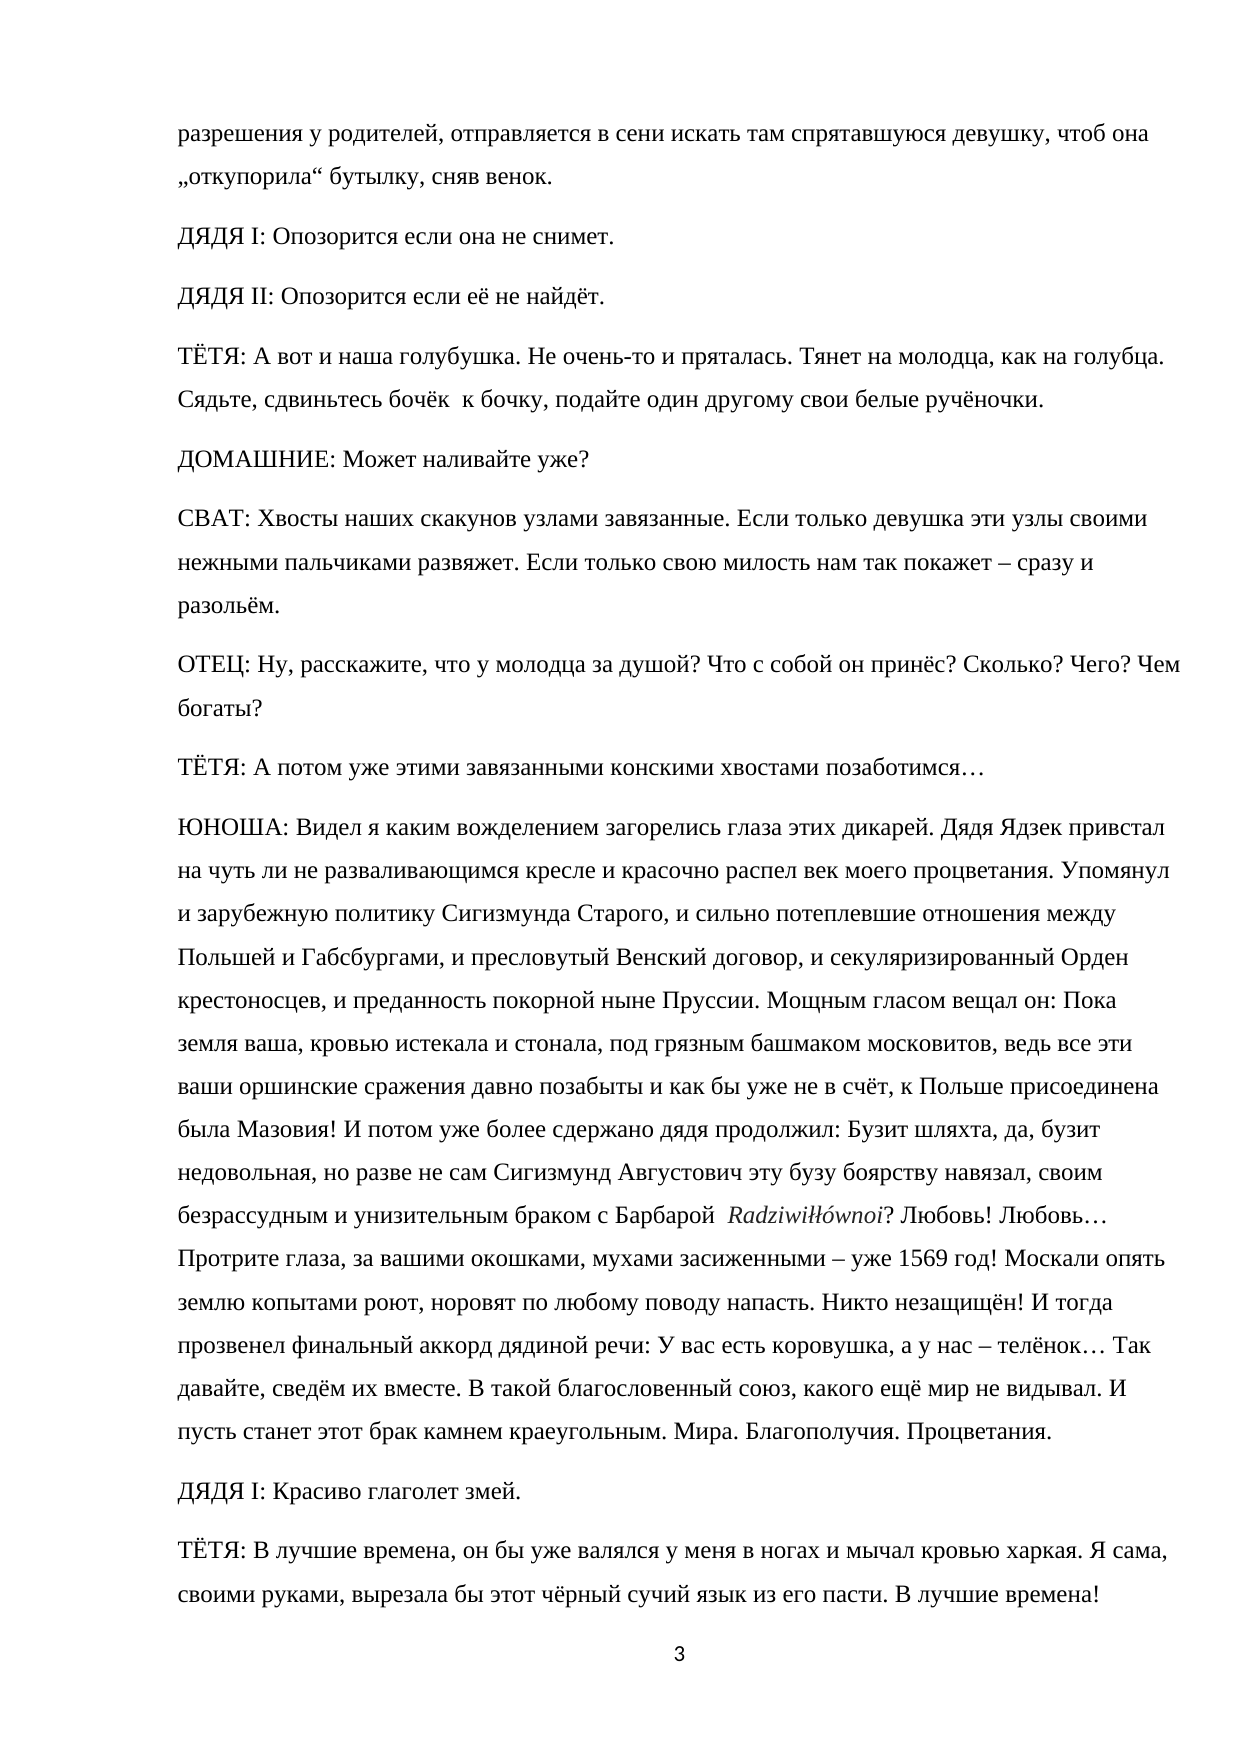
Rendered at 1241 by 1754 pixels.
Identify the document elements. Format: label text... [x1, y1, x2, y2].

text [177, 118, 1181, 190]
text ТЁТЯ: В лучшие времена, он бы уже валялся у меня в ногах и мычал кровью харкая. Я сама, своими руками, вырезала бы этот чёрный сучий язык из его пасти. В лучшие времена! [177, 1536, 1181, 1607]
text ТЁТЯ: А потом уже этими завязанными конскими хвостами позаботимся… [177, 752, 1181, 781]
text ОТЕЦ: Ну, расскажите, что у молодца за душой? Что с собой он принёс? Сколько? Чего? Чем богаты? [177, 649, 1181, 721]
text ДЯДЯ II: Опозорится если её не найдёт. [177, 281, 1181, 310]
text ТЁТЯ: А вот и наша голубушка. Не очень-то и пряталась. Тянет на молодца, как на голубца. Сядьте, сдвиньтесь бочёк к бочку, подайте один другому свои белые ручёночки. [177, 341, 1181, 413]
text ДЯДЯ I: Красиво глаголет змей. [177, 1476, 1181, 1504]
text ДЯДЯ I: Опозорится если она не снимет. [177, 221, 1181, 250]
text ЮНОША: Видел я каким вожделением загорелись глаза этих дикарей. Дядя Ядзек привстал на чуть ли не разваливающимся кресле и красочно распел век моего процветания. Упомянул и зарубежную политику Сигизмунда Старого, и сильно потеплевшие отношения между Польшей и Габсбургами, и пресловутый Венский договор, и секуляризированный Орден крестоносцев, и преданность покорной ныне Пруссии. Мощным гласом вещал он: Пока земля ваша, кровью истекала и стонала, под грязным башмаком московитов, ведь все эти ваши оршинские сражения давно позабыты и как бы уже не в счёт, к Польше присоединена была Мазовия! И потом уже более сдержано дядя продолжил: Бузит шляхта, да, бузит недовольная, но разве не сам Сигизмунд Августович эту бузу боярству навязал, своим безрассудным и унизительным браком с Барбарой Radziwiłłównoi? Любовь! Любовь… Протрите глаза, за вашими окошками, мухами засиженными – уже 1569 год! Москали опять землю копытами роют, норовят по любому поводу напасть. Никто незащищён! И тогда прозвенел финальный аккорд дядиной речи: У вас есть коровушка, а у нас – телёнок… Так давайте, сведём их вместе. В такой благословенный союз, какого ещё мир не видывал. И пусть станет этот брак камнем краеугольным. Мира. Благополучия. Процветания. [177, 812, 1181, 1445]
text ДОМАШНИЕ: Может наливайте уже? [177, 444, 1181, 472]
text СВАТ: Хвосты наших скакунов узлами завязанные. Если только девушка эти узлы своими нежными пальчиками развяжет. Если только свою милость нам так покажет – сразу и разольём. [177, 503, 1181, 618]
